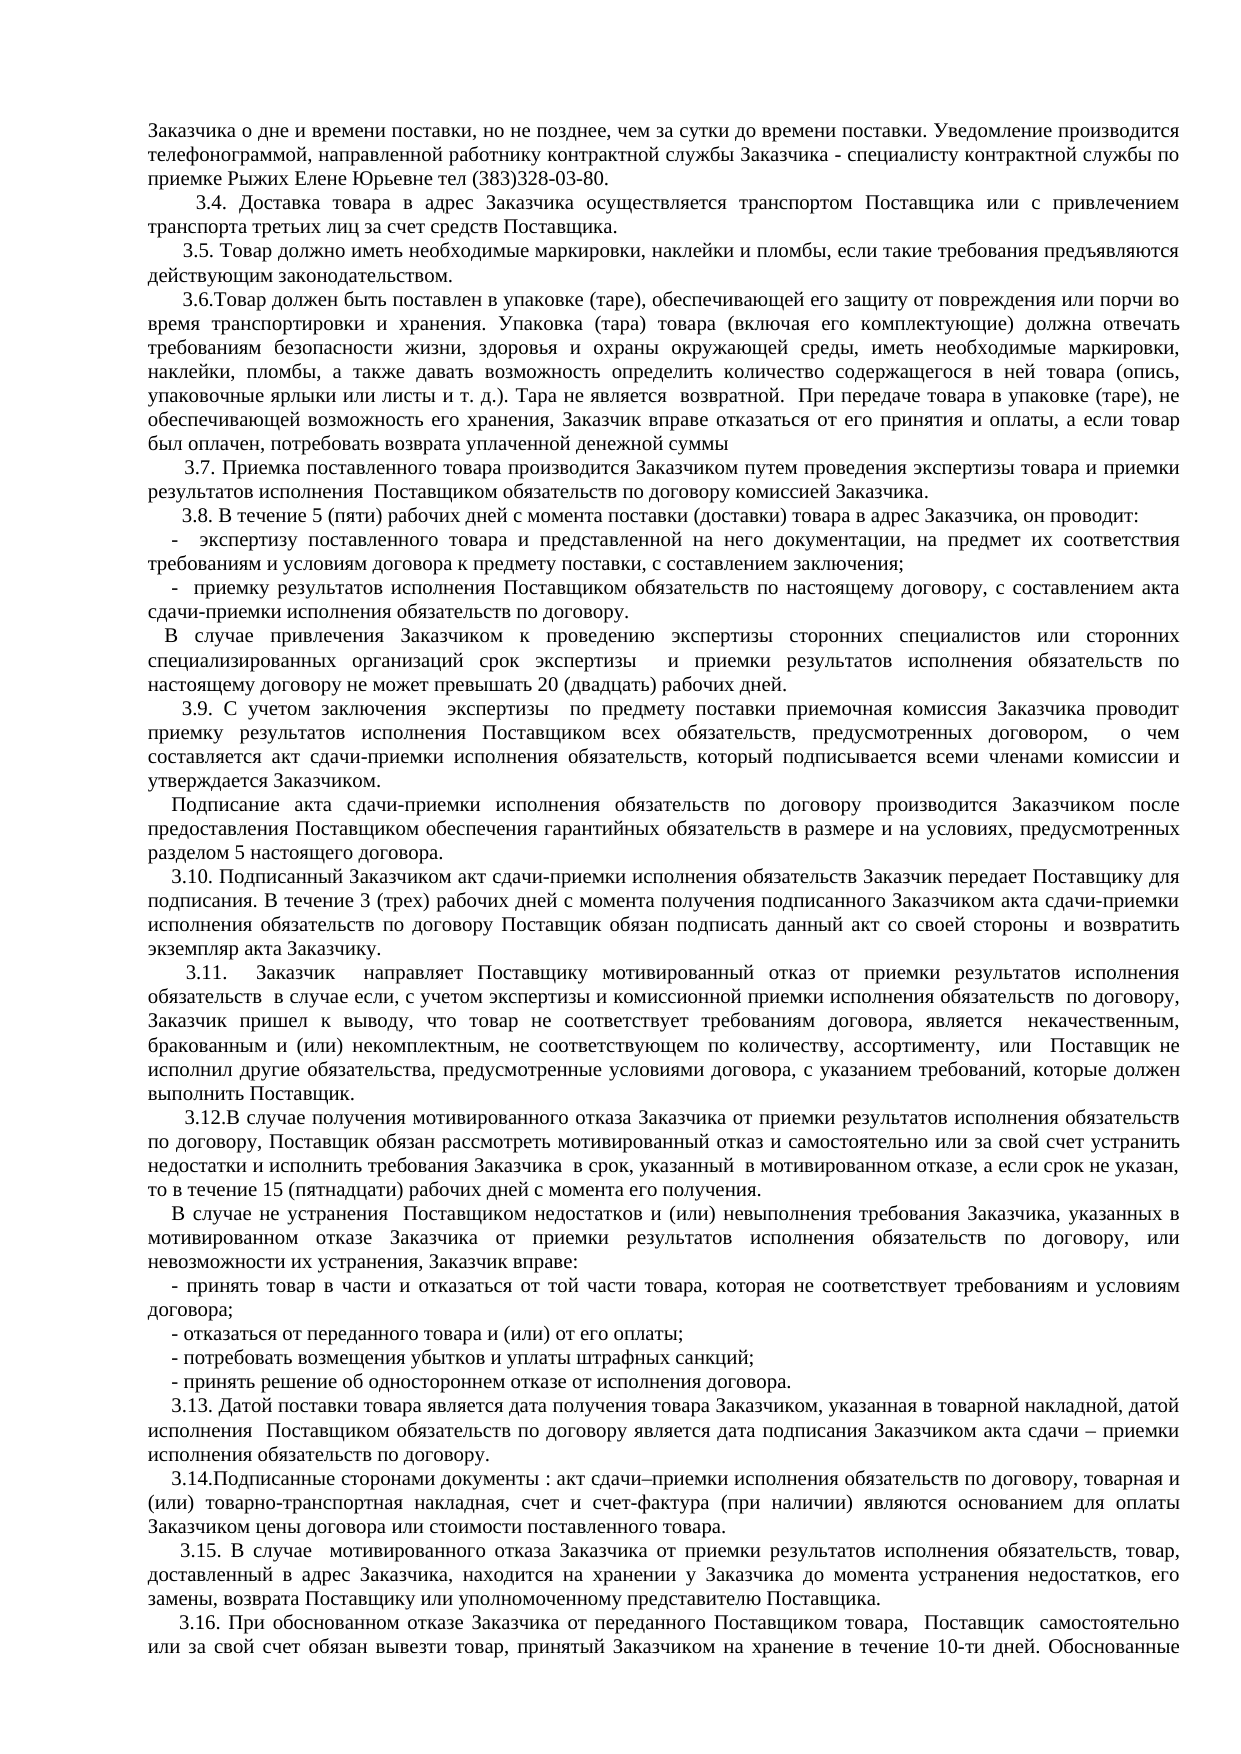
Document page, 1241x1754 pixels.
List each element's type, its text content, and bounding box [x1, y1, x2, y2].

text 3.8. В течение 5 (пяти) рабочих дней с момента поставки (доставки) товара в адрес Заказчика, он проводит: [148, 503, 1181, 527]
text 3.4. Доставка товара в адрес Заказчика осуществляется транспортом Поставщика или с привлечением транспорта третьих лиц за счет средств Поставщика. [148, 190, 1181, 238]
text В случае не устранения Поставщиком недостатков и (или) невыполнения требования Заказчика, указанных в мотивированном отказе Заказчика от приемки результатов исполнения обязательств по договору, или невозможности их устранения, Заказчик вправе: [148, 1201, 1181, 1273]
text - отказаться от переданного товара и (или) от его оплаты; [148, 1321, 1181, 1345]
text 3.14.Подписанные сторонами документы : акт сдачи–приемки исполнения обязательств по договору, товарная и (или) товарно-транспортная накладная, счет и счет-фактура (при наличии) являются основанием для оплаты Заказчиком цены договора или стоимости поставленного товара. [148, 1466, 1181, 1538]
text 3.9. С учетом заключения экспертизы по предмету поставки приемочная комиссия Заказчика проводит приемку результатов исполнения Поставщиком всех обязательств, предусмотренных договором, о чем составляется акт сдачи-приемки исполнения обязательств, который подписывается всеми членами комиссии и утверждается Заказчиком. [148, 696, 1181, 792]
text - потребовать возмещения убытков и уплаты штрафных санкций; [148, 1345, 1181, 1369]
text 3.7. Приемка поставленного товара производится Заказчиком путем проведения экспертизы товара и приемки результатов исполнения Поставщиком обязательств по договору комиссией Заказчика. [148, 455, 1181, 503]
text 3.12.В случае получения мотивированного отказа Заказчика от приемки результатов исполнения обязательств по договору, Поставщик обязан рассмотреть мотивированный отказ и самостоятельно или за свой счет устранить недостатки и исполнить требования Заказчика в срок, указанный в мотивированном отказе, а если срок не указан, то в течение 15 (пятнадцати) рабочих дней с момента его получения. [148, 1105, 1181, 1201]
text - приемку результатов исполнения Поставщиком обязательств по настоящему договору, с составлением акта сдачи-приемки исполнения обязательств по договору. [148, 575, 1181, 623]
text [148, 1610, 1181, 1658]
text 3.10. Подписанный Заказчиком акт сдачи-приемки исполнения обязательств Заказчик передает Поставщику для подписания. В течение 3 (трех) рабочих дней с момента получения подписанного Заказчиком акта сдачи-приемки исполнения обязательств по договору Поставщик обязан подписать данный акт со своей стороны и возвратить экземпляр акта Заказчику. [148, 864, 1181, 960]
text Подписание акта сдачи-приемки исполнения обязательств по договору производится Заказчиком после предоставления Поставщиком обеспечения гарантийных обязательств в размере и на условиях, предусмотренных разделом 5 настоящего договора. [148, 792, 1181, 864]
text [148, 118, 1181, 190]
text 3.6.Товар должен быть поставлен в упаковке (таре), обеспечивающей его защиту от повреждения или порчи во время транспортировки и хранения. Упаковка (тара) товара (включая его комплектующие) должна отвечать требованиям безопасности жизни, здоровья и охраны окружающей среды, иметь необходимые маркировки, наклейки, пломбы, а также давать возможность определить количество содержащегося в ней товара (опись, упаковочные ярлыки или листы и т. д.). Тара не является возвратной. При передаче товара в упаковке (таре), не обеспечивающей возможность его хранения, Заказчик вправе отказаться от его принятия и оплаты, а если товар был оплачен, потребовать возврата уплаченной денежной суммы [148, 287, 1181, 455]
text В случае привлечения Заказчиком к проведению экспертизы сторонних специалистов или сторонних специализированных организаций срок экспертизы и приемки результатов исполнения обязательств по настоящему договору не может превышать 20 (двадцать) рабочих дней. [148, 623, 1181, 696]
text - экспертизу поставленного товара и представленной на него документации, на предмет их соответствия требованиям и условиям договора к предмету поставки, с составлением заключения; [148, 527, 1181, 575]
text 3.11. Заказчик направляет Поставщику мотивированный отказ от приемки результатов исполнения обязательств в случае если, с учетом экспертизы и комиссионной приемки исполнения обязательств по договору, Заказчик пришел к выводу, что товар не соответствует требованиям договора, является некачественным, бракованным и (или) некомплектным, не соответствующем по количеству, ассортименту, или Поставщик не исполнил другие обязательства, предусмотренные условиями договора, с указанием требований, которые должен выполнить Поставщик. [148, 960, 1181, 1105]
text - принять решение об одностороннем отказе от исполнения договора. [148, 1369, 1181, 1393]
text - принять товар в части и отказаться от той части товара, которая не соответствует требованиям и условиям договора; [148, 1273, 1181, 1321]
text 3.13. Датой поставки товара является дата получения товара Заказчиком, указанная в товарной накладной, датой исполнения Поставщиком обязательств по договору является дата подписания Заказчиком акта сдачи – приемки исполнения обязательств по договору. [148, 1393, 1181, 1466]
text 3.15. В случае мотивированного отказа Заказчика от приемки результатов исполнения обязательств, товар, доставленный в адрес Заказчика, находится на хранении у Заказчика до момента устранения недостатков, его замены, возврата Поставщику или уполномоченному представителю Поставщика. [148, 1538, 1181, 1610]
text 3.5. Товар должно иметь необходимые маркировки, наклейки и пломбы, если такие требования предъявляются действующим законодательством. [148, 238, 1181, 287]
